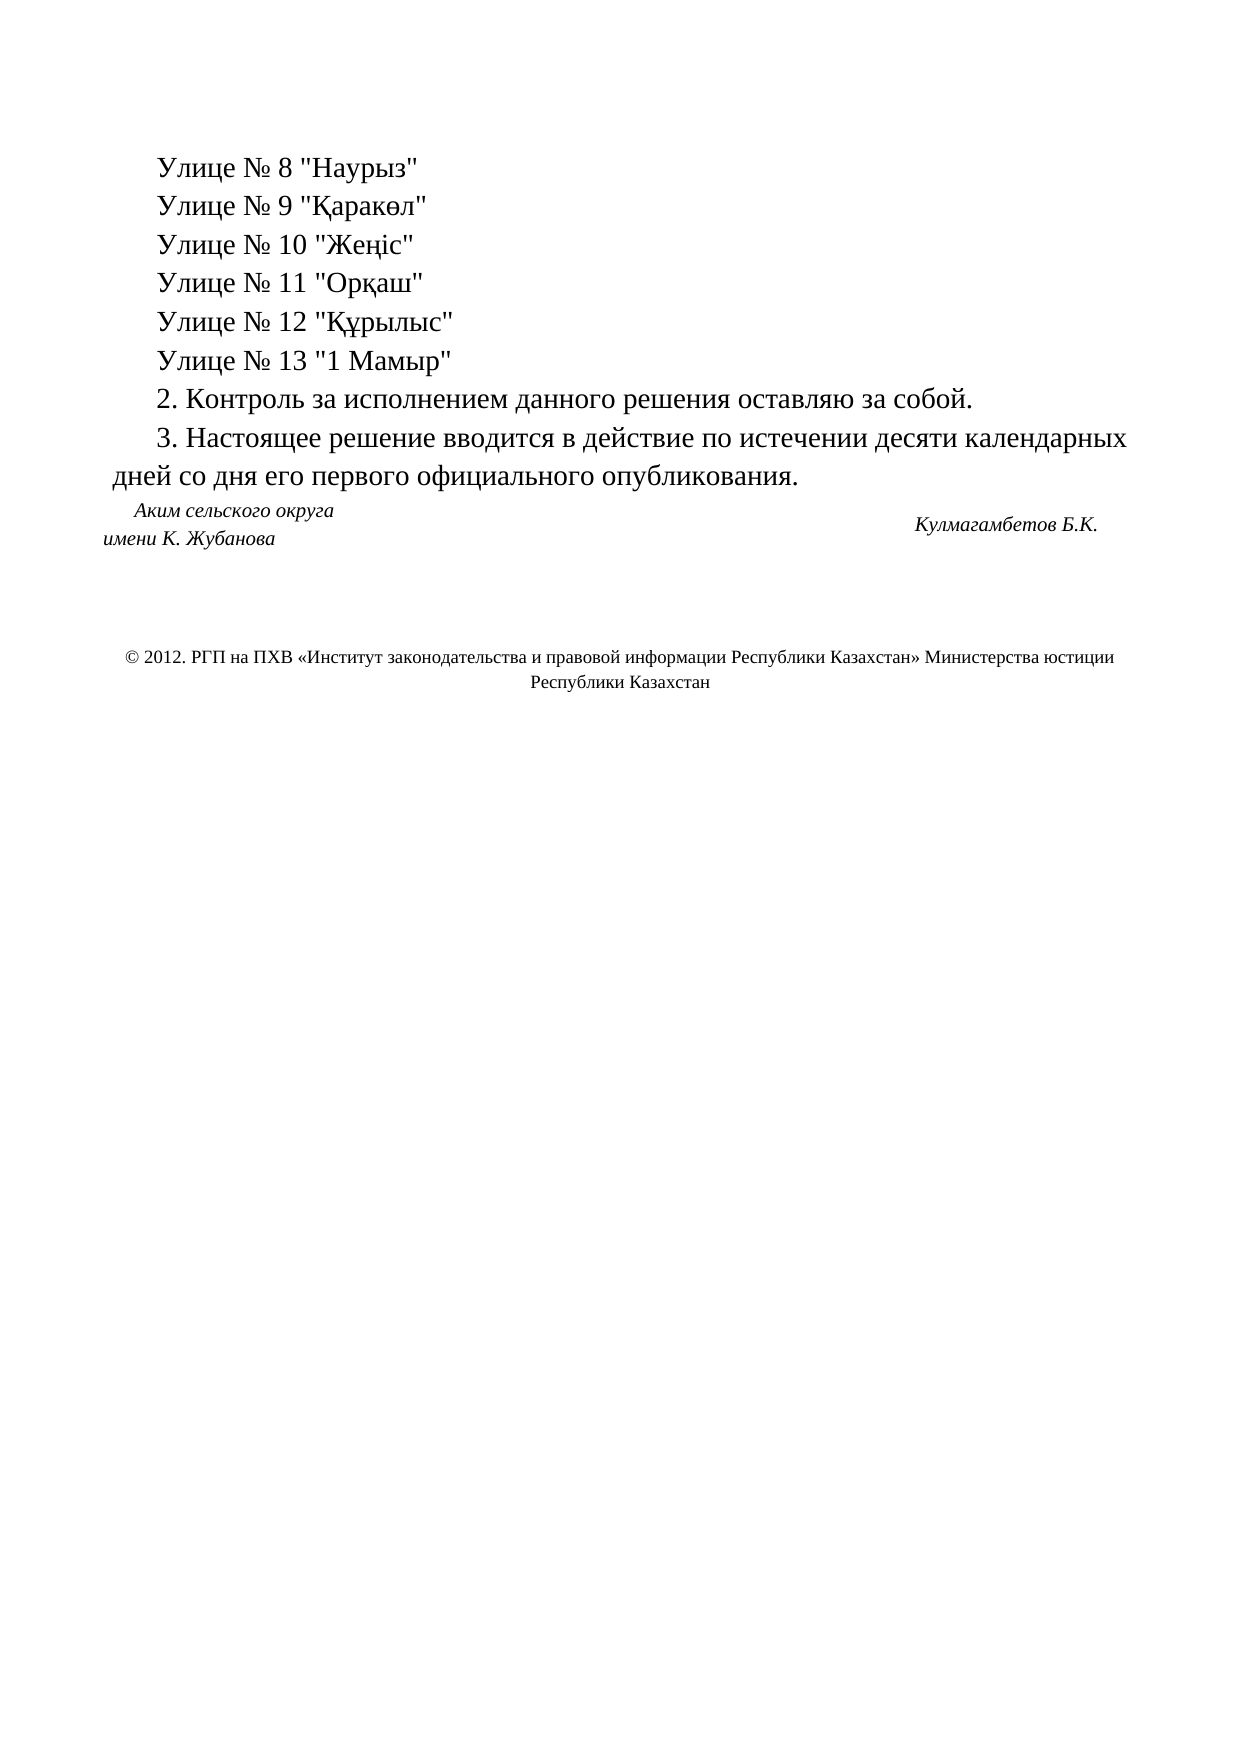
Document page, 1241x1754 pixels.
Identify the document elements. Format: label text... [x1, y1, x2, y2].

text Улице № 9 "Қаракөл" [112, 188, 1128, 222]
text 3. Настоящее решение вводится в действие по истечении десяти календарных дней со дня его первого официального опубликования. [112, 420, 1128, 492]
table_header Аким сельского округа имени К. Жубанова [101, 497, 913, 556]
table_header Кулмагамбетов Б.К. [913, 497, 1240, 556]
text Улице № 10 "Жеңіс" [112, 227, 1128, 261]
text Улице № 12 "Құрылыс" [112, 304, 1128, 338]
text 2. Контроль за исполнением данного решения оставляю за собой. [112, 381, 1128, 415]
text © 2012. РГП на ПХВ «Институт законодательства и правовой информации Республики Казахстан» Министерства юстиции Республики Казахстан [112, 646, 1128, 692]
text Улице № 8 "Наурыз" [112, 150, 1128, 183]
text Улице № 11 "Орқаш" [112, 266, 1128, 299]
text Улице № 13 "1 Мамыр" [112, 343, 1128, 376]
